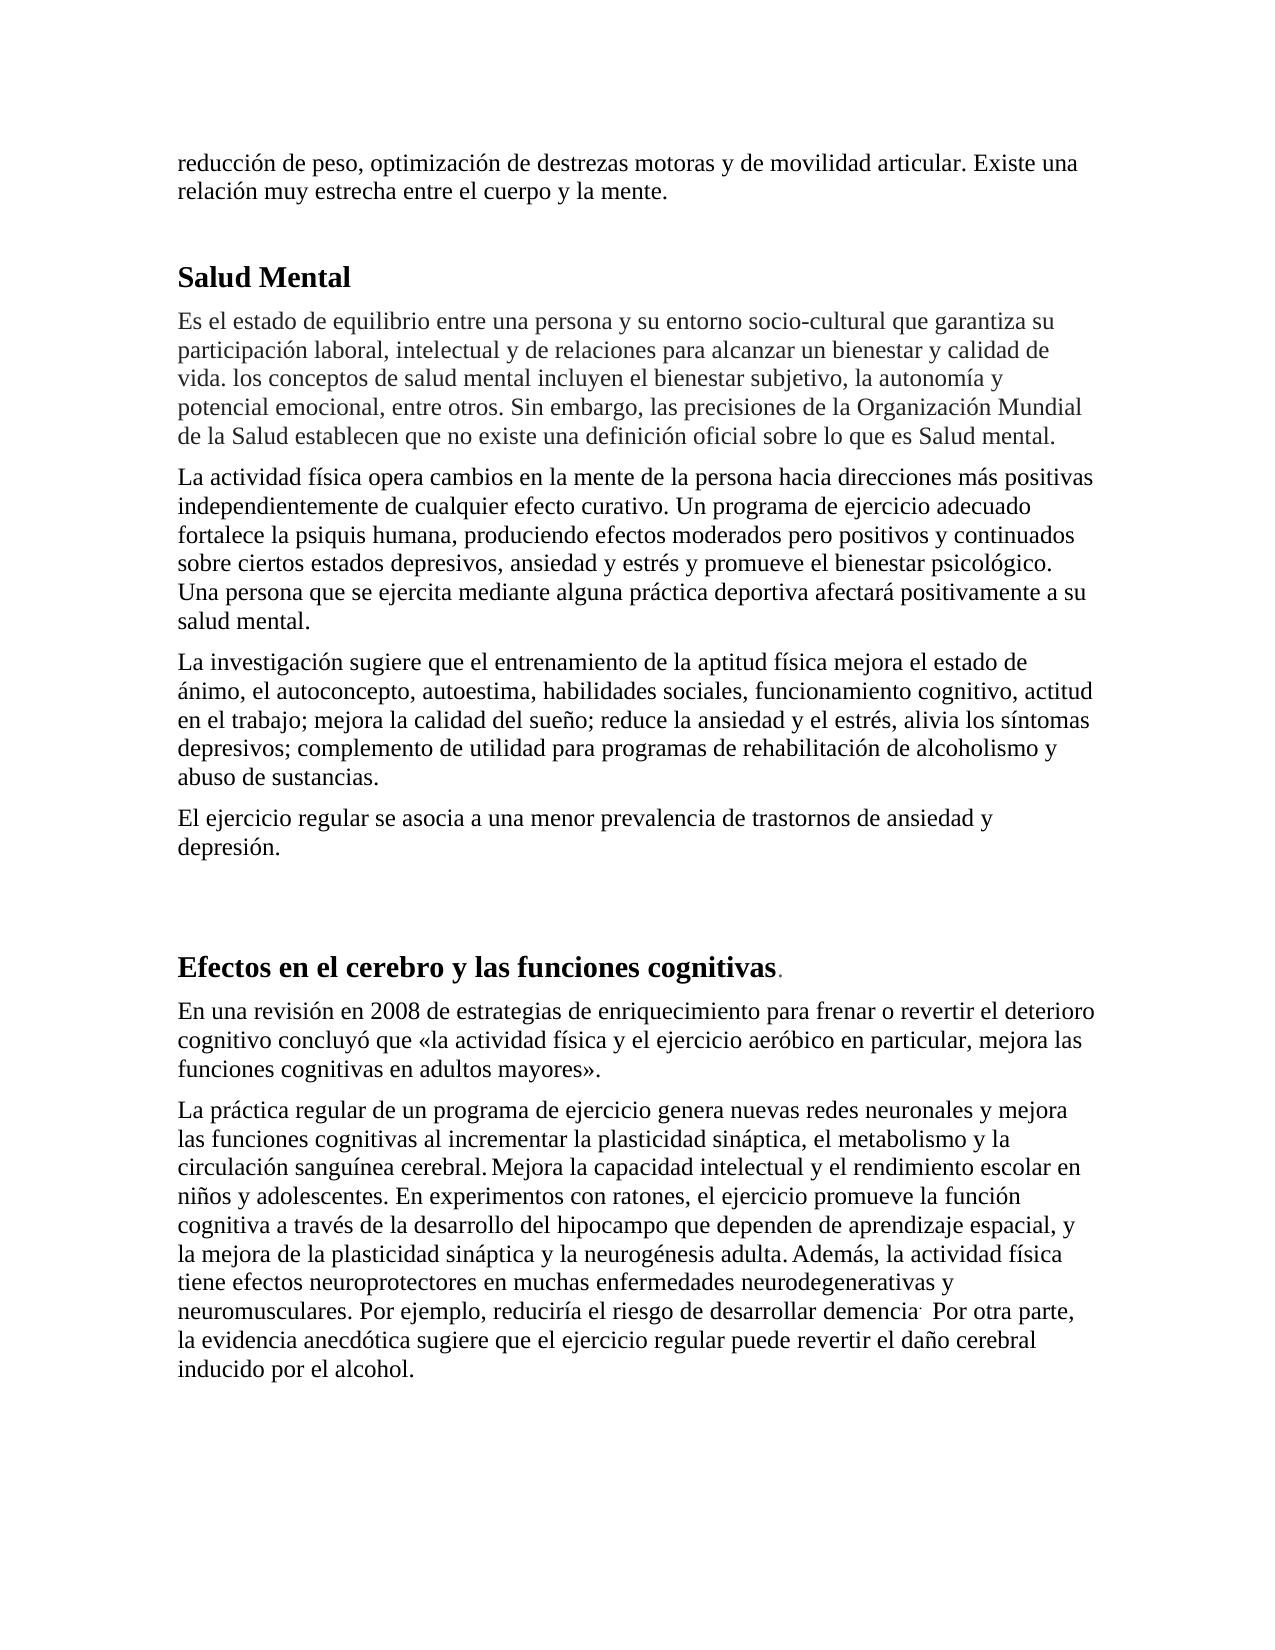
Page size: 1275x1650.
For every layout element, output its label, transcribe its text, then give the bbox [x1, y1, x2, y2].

text Es el estado de equilibrio entre una persona y su entorno socio-cultural que garantiza su participación laboral, intelectual y de relaciones para alcanzar un bienestar y calidad de vida. los conceptos de salud mental incluyen el bienestar subjetivo, la autonomía y potencial emocional, entre otros. Sin embargo, las precisiones de la Organización Mundial de la Salud establecen que no existe una definición oficial sobre lo que es Salud mental. [177, 306, 1098, 450]
text El ejercicio regular se asocia a una menor prevalencia de trastornos de ansiedad y depresión. [177, 803, 1098, 861]
text En una revisión en 2008 de estrategias de enriquecimiento para frenar o revertir el deterioro cognitivo concluyó que «la actividad física y el ejercicio aeróbico en particular, mejora las funciones cognitivas en adultos mayores». [177, 996, 1098, 1082]
text La investigación sugiere que el entrenamiento de la aptitud física mejora el estado de ánimo, el autoconcepto, autoestima, habilidades sociales, funcionamiento cognitivo, actitud en el trabajo; mejora la calidad del sueño; reduce la ansiedad y el estrés, alivia los síntomas depresivos; complemento de utilidad para programas de rehabilitación de alcoholismo y abuso de sustancias. [177, 647, 1098, 791]
text Salud Mental [177, 259, 1098, 293]
text Efectos en el cerebro y las funciones cognitivas. [177, 949, 1098, 984]
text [177, 148, 1098, 205]
text La práctica regular de un programa de ejercicio genera nuevas redes neuronales y mejora las funciones cognitivas al incrementar la plasticidad sináptica, el metabolismo y la circulación sanguínea cerebral. Mejora la capacidad intelectual y el rendimiento escolar en niños y adolescentes. En experimentos con ratones, el ejercicio promueve la función cognitiva a través de la desarrollo del hipocampo que dependen de aprendizaje espacial, y la mejora de la plasticidad sináptica y la neurogénesis adulta. Además, la actividad física tiene efectos neuroprotectores en muchas enfermedades neurodegenerativas y neuromusculares. Por ejemplo, reduciría el riesgo de desarrollar demencia. Por otra parte, la evidencia anecdótica sugiere que el ejercicio regular puede revertir el daño cerebral inducido por el alcohol. [177, 1095, 1098, 1382]
text La actividad física opera cambios en la mente de la persona hacia direcciones más positivas independientemente de cualquier efecto curativo. Un programa de ejercicio adecuado fortalece la psiquis humana, produciendo efectos moderados pero positivos y continuados sobre ciertos estados depresivos, ansiedad y estrés y promueve el bienestar psicológico. Una persona que se ejercita mediante alguna práctica deportiva afectará positivamente a su salud mental. [177, 462, 1098, 635]
